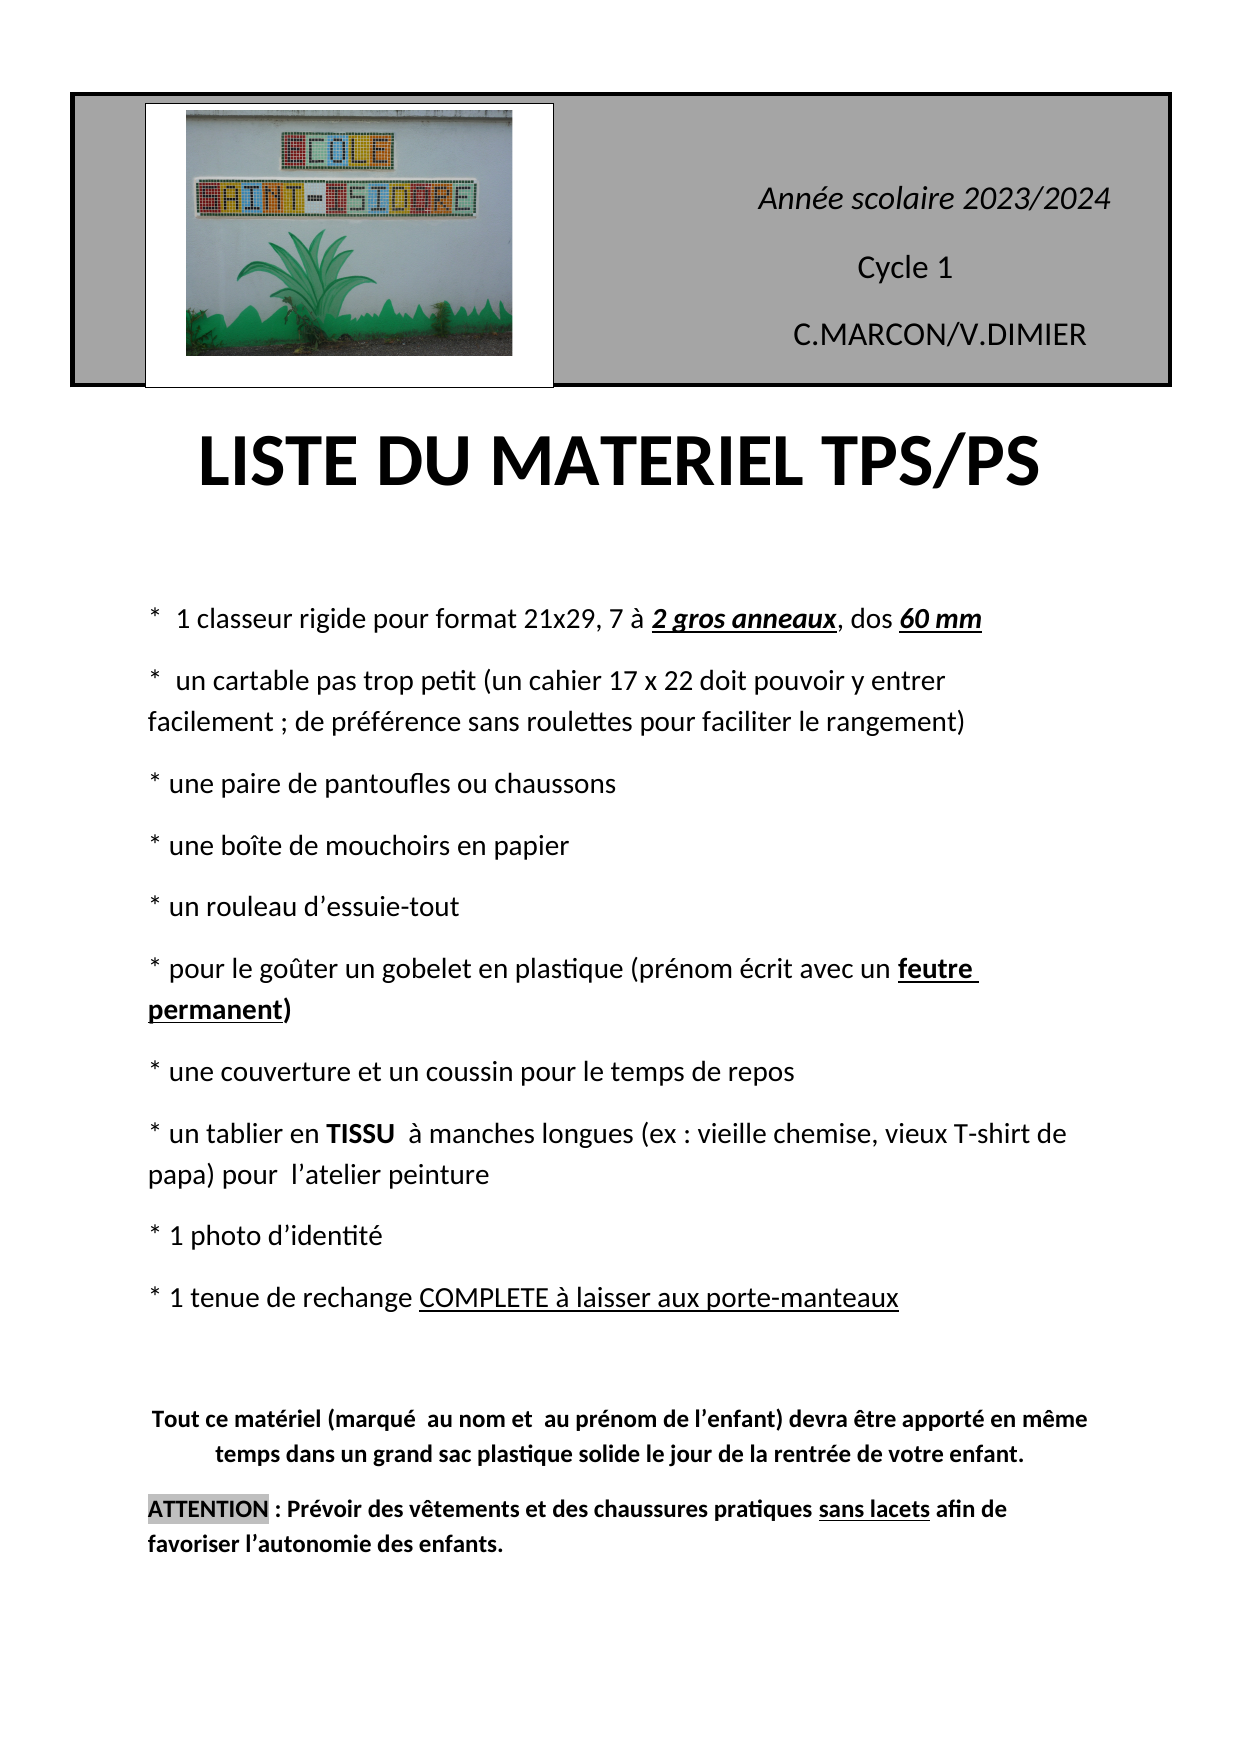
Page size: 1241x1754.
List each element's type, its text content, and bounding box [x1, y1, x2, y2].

text * une boîte de mouchoirs en papier [148, 827, 1093, 862]
text LISTE DU MATERIEL TPS/PS [148, 413, 1093, 504]
text Tout ce matériel (marqué au nom et au prénom de l’enfant) devra être apporté en même temps dans un grand sac plastique solide le jour de la rentrée de votre enfant. [148, 1403, 1093, 1468]
text * 1 tenue de rechange COMPLETE à laisser aux porte-manteaux [148, 1279, 1093, 1315]
text * pour le goûter un gobelet en plastique (prénom écrit avec un feutre permanent) [148, 950, 1093, 1027]
text * une paire de pantoufles ou chaussons [148, 765, 1093, 801]
text * 1 photo d’identité [148, 1217, 1093, 1253]
text * un cartable pas trop petit (un cahier 17 x 22 doit pouvoir y entrer facilement ; de préférence sans roulettes pour faciliter le rangement) [148, 662, 1093, 739]
text * un tablier en TISSU à manches longues (ex : vieille chemise, vieux T-shirt de papa) pour l’atelier peinture [148, 1115, 1093, 1191]
picture [186, 110, 513, 356]
text * une couverture et un coussin pour le temps de repos [148, 1053, 1093, 1089]
text * 1 classeur rigide pour format 21x29, 7 à 2 gros anneaux, dos 60 mm [148, 601, 1093, 636]
text * un rouleau d’essuie-tout [148, 888, 1093, 924]
text ATTENTION : Prévoir des vêtements et des chaussures pratiques sans lacets afin de favoriser l’autonomie des enfants. [148, 1494, 1093, 1559]
